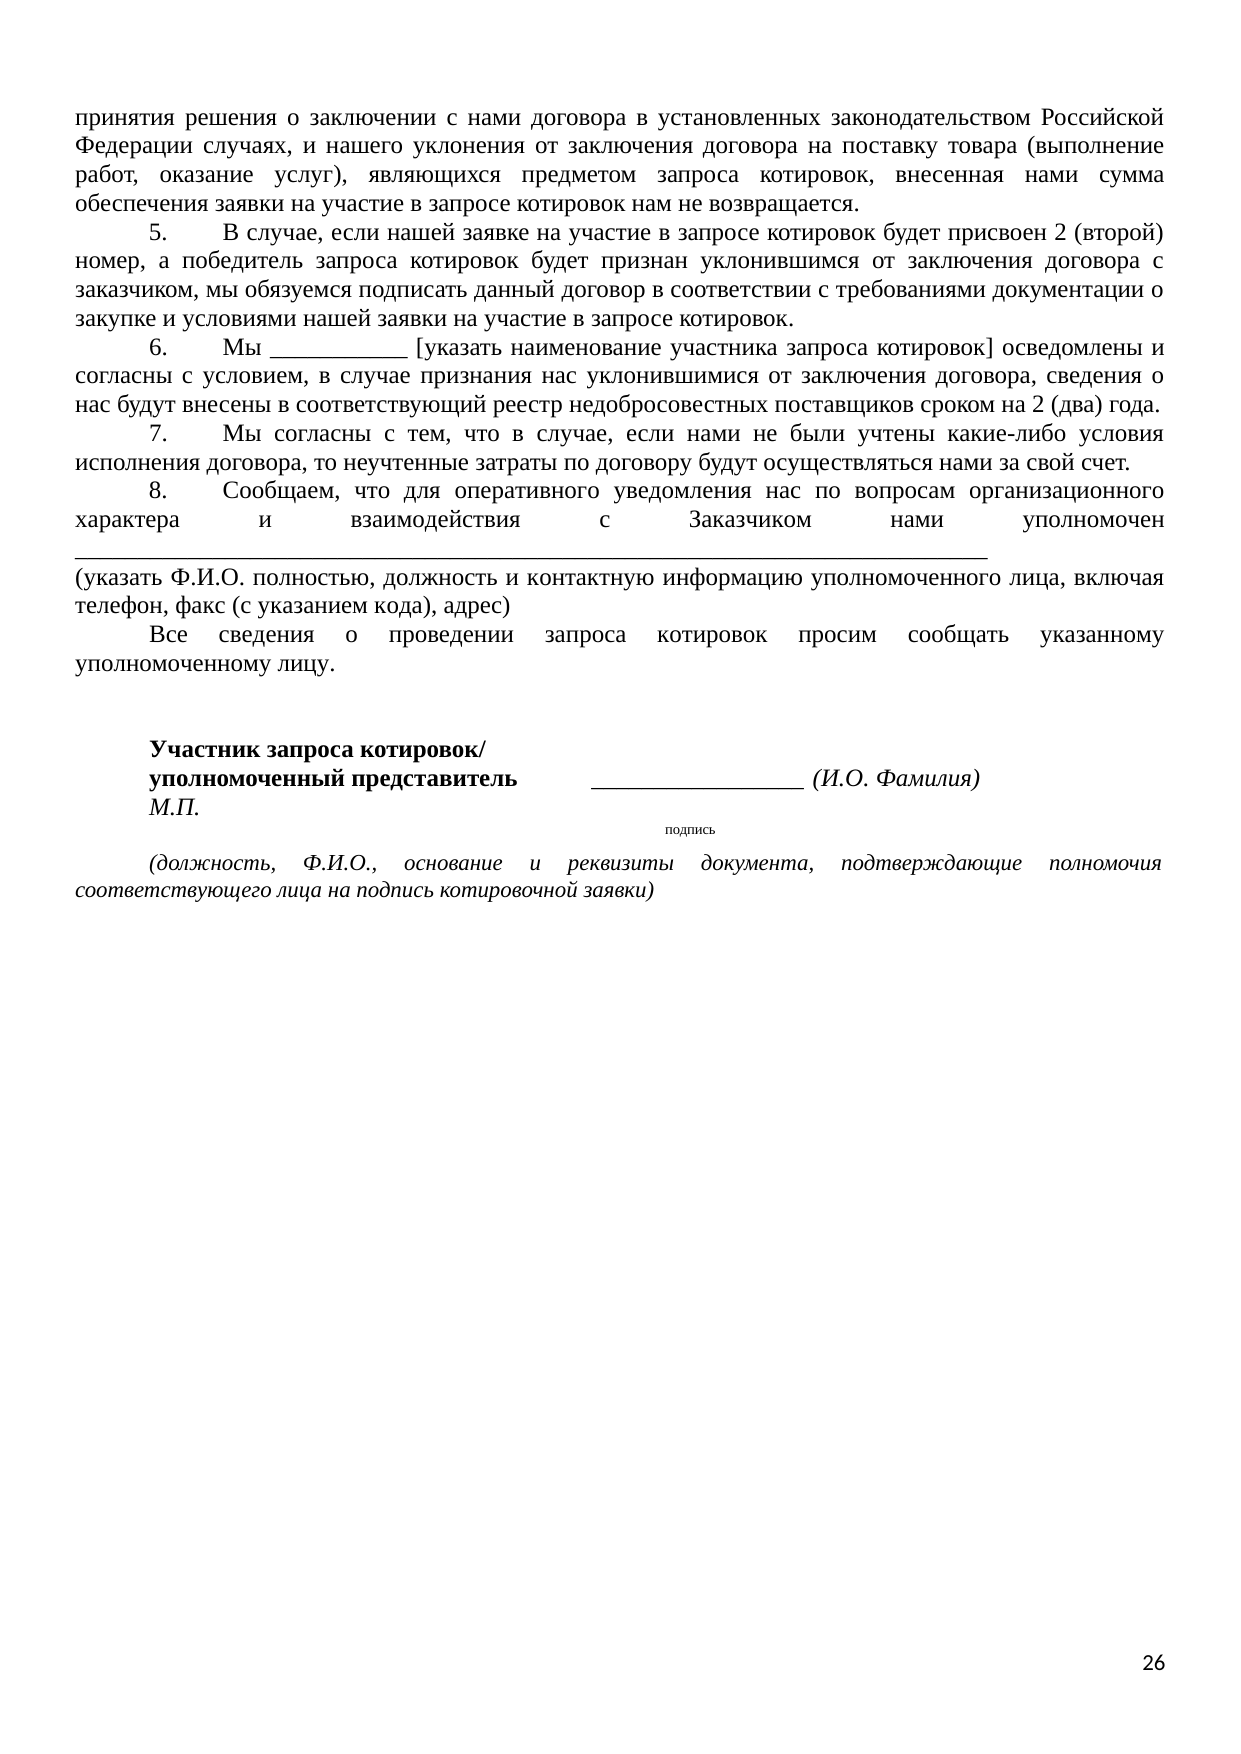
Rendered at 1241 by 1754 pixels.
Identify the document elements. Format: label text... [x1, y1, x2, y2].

text уполномоченный представитель _________________ (И.О. Фамилия) [75, 763, 1165, 792]
list Мы ___________ [указать наименование участника запроса котировок] осведомлены и согласны с условием, в случае признания нас уклонившимися от заключения договора, сведения о нас будут внесены в соответствующий реестр недобросовестных поставщиков сроком на 2 (два) года. [75, 332, 1165, 418]
list Мы согласны с тем, что в случае, если нами не были учтены какие-либо условия исполнения договора, то неучтенные затраты по договору будут осуществляться нами за свой счет. [75, 418, 1165, 476]
text Все сведения о проведении запроса котировок просим сообщать указанному уполномоченному лицу. [75, 619, 1165, 677]
text (должность, Ф.И.О., основание и реквизиты документа, подтверждающие полномочия соответствующего лица на подпись котировочной заявки) [75, 849, 1165, 902]
list В случае, если нашей заявке на участие в запросе котировок будет присвоен 2 (второй) номер, а победитель запроса котировок будет признан уклонившимся от заключения договора с заказчиком, мы обязуемся подписать данный договор в соответствии с требованиями документации о закупке и условиями нашей заявки на участие в запросе котировок. [75, 217, 1165, 332]
list Сообщаем, что для оперативного уведомления нас по вопросам организационного характера и взаимодействия с Заказчиком нами уполномочен _________________________________________________________________________ [75, 476, 1165, 562]
text (указать Ф.И.О. полностью, должность и контактную информацию уполномоченного лица, включая телефон, факс (с указанием кода), адрес) [75, 562, 1165, 619]
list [75, 102, 1165, 217]
text М.П. [75, 792, 1165, 821]
text подпись [75, 821, 1165, 849]
text Участник запроса котировок/ [75, 734, 1165, 763]
